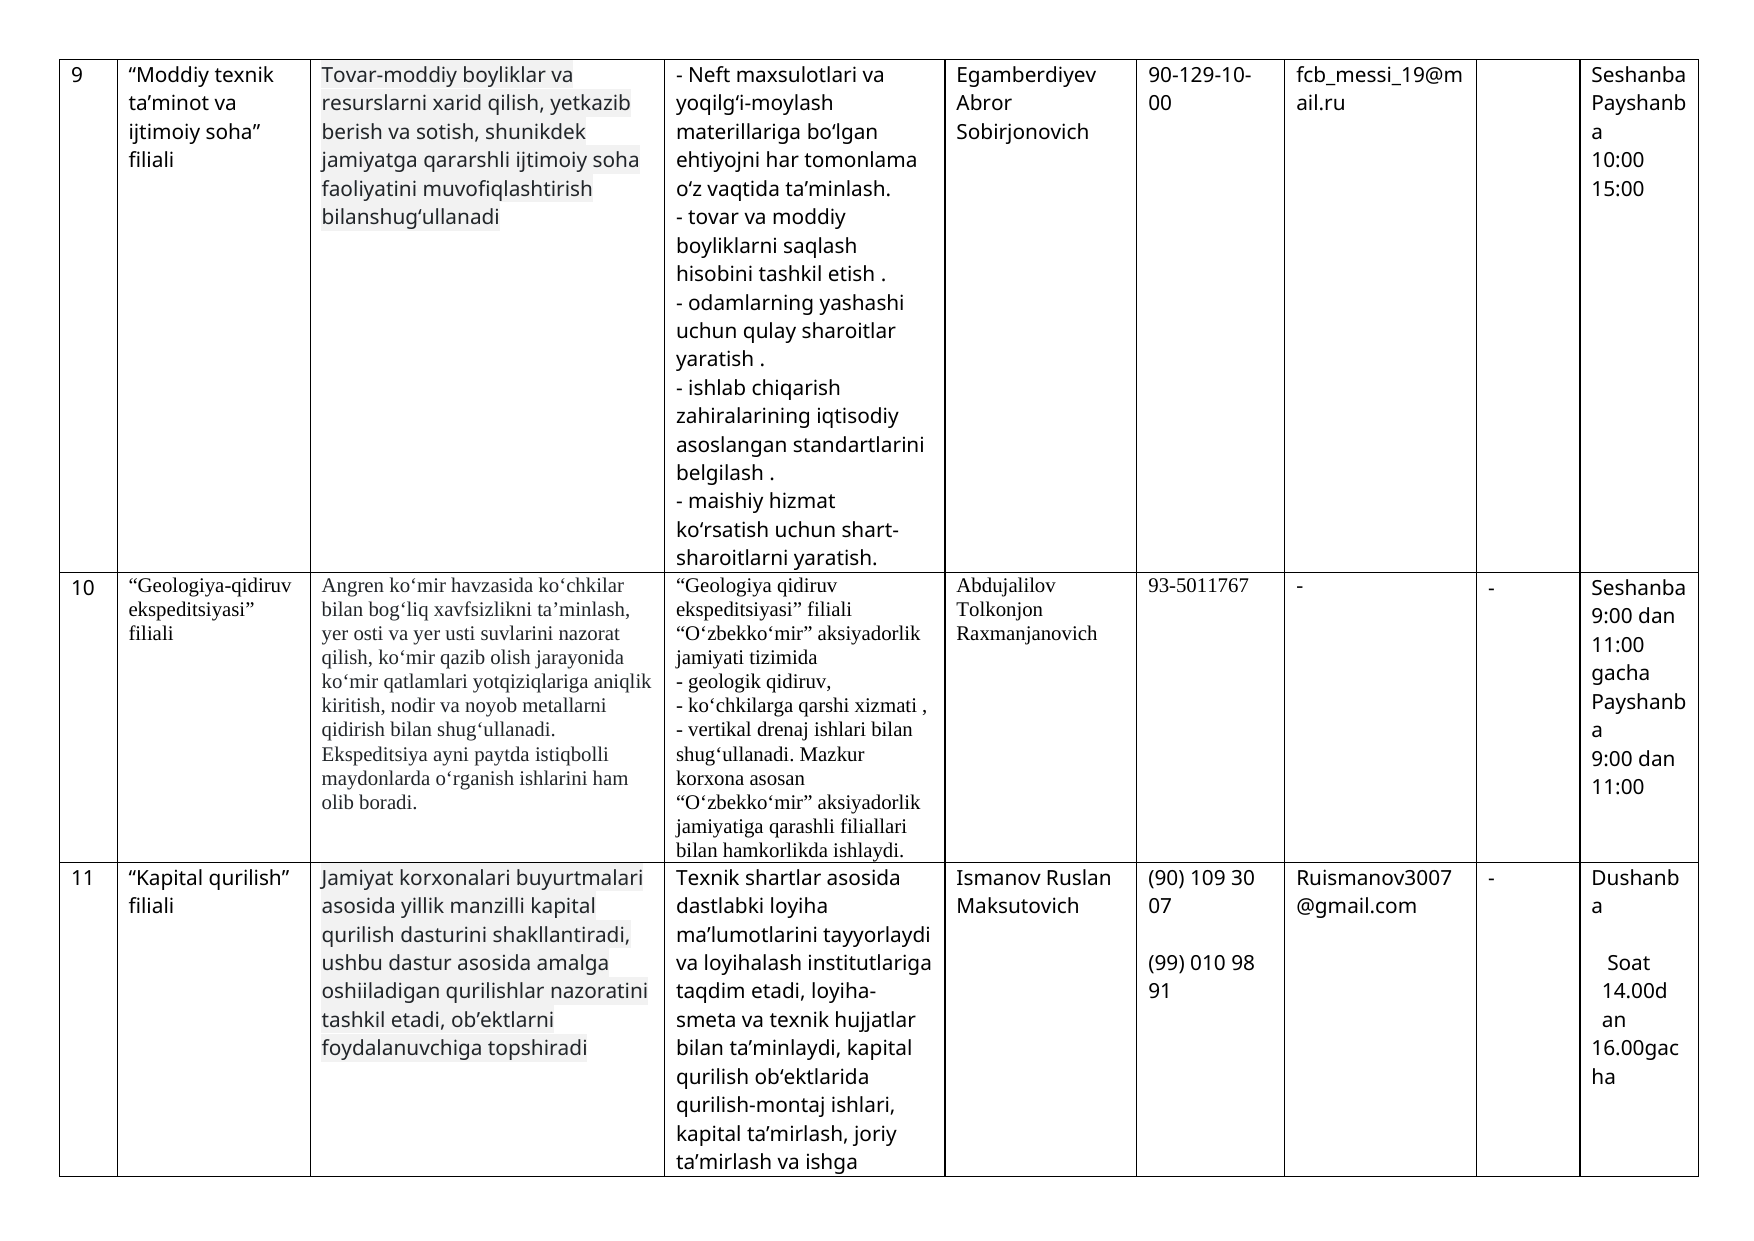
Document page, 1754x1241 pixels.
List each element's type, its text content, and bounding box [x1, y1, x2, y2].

table_cell - [1285, 573, 1476, 862]
table_cell Seshanba Payshanba 10:00 15:00 [1581, 60, 1698, 572]
table_cell Abdujalilov Tolkonjon Raxmanjanovich [946, 573, 1136, 862]
table_cell Seshanba 9:00 dan 11:00 gacha Payshanba 9:00 dan 11:00 [1581, 573, 1698, 862]
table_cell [118, 863, 310, 1176]
table_cell “Moddiy texnik ta’minot va ijtimoiy soha” filiali [118, 60, 310, 572]
table_cell 11 [60, 863, 117, 1176]
table_cell Angren ko‘mir havzasida ko‘chkilar bilan bog‘liq xavfsizlikni ta’minlash, yer osti va yer usti suvlarini nazorat qilish, ko‘mir qazib olish jarayonida ko‘mir qatlamlari yotqiziqlariga aniqlik kiritish, nodir va noyob metallarni qidirish bilan shug‘ullanadi. Ekspeditsiya ayni paytda istiqbolli maydonlarda o‘rganish ishlarini ham olib boradi. [311, 573, 664, 862]
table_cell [1581, 863, 1698, 1176]
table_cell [311, 863, 664, 1176]
table_cell - [1477, 573, 1579, 862]
table_cell 9 [60, 60, 117, 572]
table_cell “Geologiya qidiruv ekspeditsiyasi” filiali “O‘zbekko‘mir” aksiyadorlik jamiyati tizimida - geologik qidiruv, - ko‘chkilarga qarshi xizmati , - vertikal drenaj ishlari bilan shug‘ullanadi. Mazkur korxona asosan “O‘zbekko‘mir” aksiyadorlik jamiyatiga qarashli filiallari bilan hamkorlikda ishlaydi. [665, 573, 944, 862]
table_cell Tovar-moddiy boyliklar va resurslarni xarid qilish, yetkazib berish va sotish, shunikdek jamiyatga qararshli ijtimoiy soha faoliyatini muvofiqlashtirish bilanshug‘ullanadi [311, 60, 664, 572]
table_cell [1285, 863, 1476, 1176]
table_cell fcb_messi_19@mail.ru [1285, 60, 1476, 572]
table_cell 93-5011767 [1137, 573, 1284, 862]
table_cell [1137, 863, 1284, 1176]
table_cell 10 [60, 573, 117, 862]
table_cell 90-129-10-00 [1137, 60, 1284, 572]
table_cell [1477, 60, 1579, 572]
table_cell “Geologiya-qidiruv ekspeditsiyasi” filiali [118, 573, 310, 862]
table_cell - Neft maxsulotlari va yoqilg‘i-moylash materillariga bo‘lgan ehtiyojni har tomonlama o‘z vaqtida ta’minlash. - tovar va moddiy boyliklarni saqlash hisobini tashkil etish . - odamlarning yashashi uchun qulay sharoitlar yaratish . - ishlab chiqarish zahiralarining iqtisodiy asoslangan standartlarini belgilash . - maishiy hizmat ko‘rsatish uchun shart-sharoitlarni yaratish. [665, 60, 944, 572]
table_cell - [1477, 863, 1579, 1176]
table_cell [665, 863, 944, 1176]
table_cell Egamberdiyev Abror Sobirjonovich [946, 60, 1136, 572]
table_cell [946, 863, 1136, 1176]
